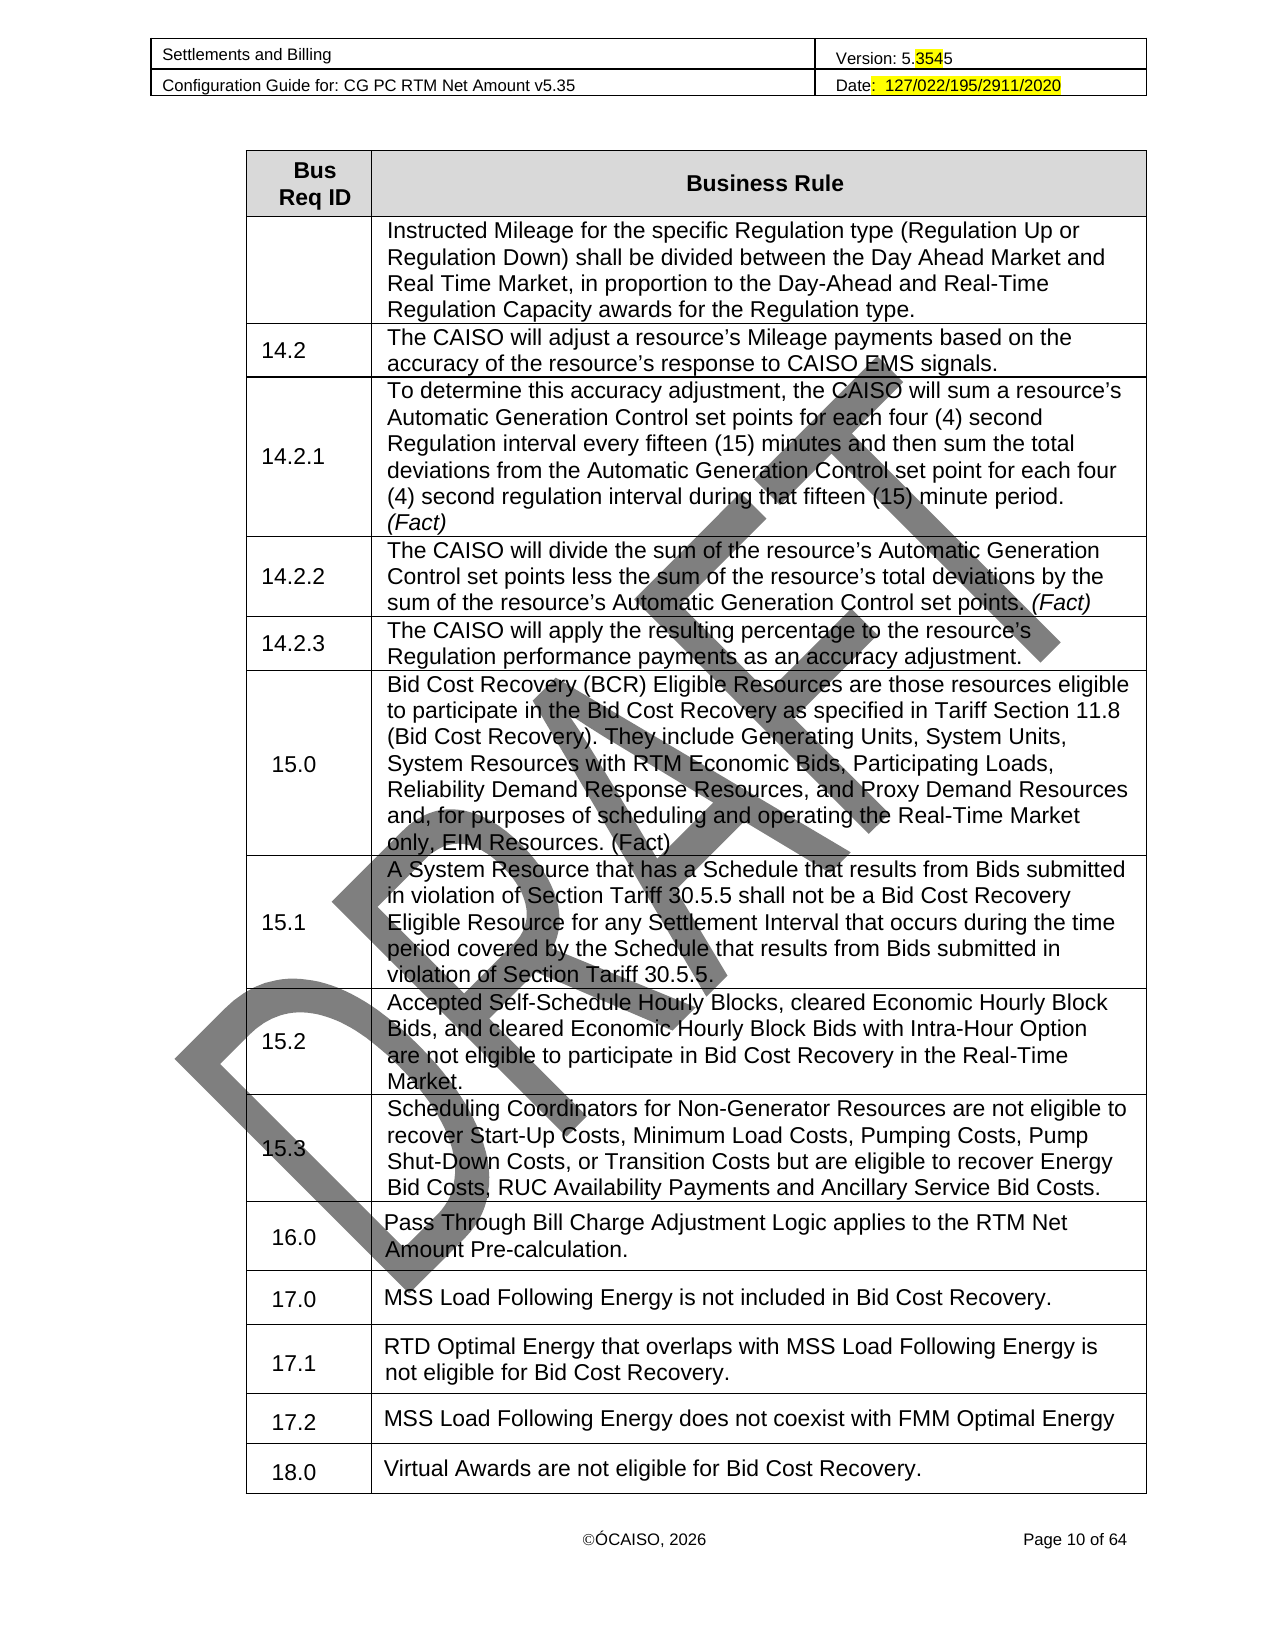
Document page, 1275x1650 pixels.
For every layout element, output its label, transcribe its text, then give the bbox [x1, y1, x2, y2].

table_cell Pass Through Bill Charge Adjustment Logic applies to the RTM Net Amount Pre-calculation. [372, 1202, 1146, 1269]
table_cell MSS Load Following Energy is not included in Bid Cost Recovery. [372, 1271, 1146, 1324]
table_cell The CAISO will apply the resulting percentage to the resource’s Regulation performance payments as an accuracy adjustment. [372, 617, 1146, 669]
table_cell [247, 324, 371, 376]
table_cell [247, 989, 371, 1094]
table_cell A System Resource that has a Schedule that results from Bids submitted in violation of Section Tariff 30.5.5 shall not be a Bid Cost Recovery Eligible Resource for any Settlement Interval that occurs during the time period covered by the Schedule that results from Bids submitted in violation of Section Tariff 30.5.5. [372, 856, 1146, 988]
table_cell The CAISO will adjust a resource’s Mileage payments based on the accuracy of the resource’s response to CAISO EMS signals. [372, 324, 1146, 376]
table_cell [372, 217, 1146, 323]
table_cell [247, 1444, 371, 1493]
table_cell [247, 617, 371, 669]
table_cell [247, 1202, 371, 1269]
table_cell [247, 1095, 371, 1201]
table_cell Accepted Self-Schedule Hourly Blocks, cleared Economic Hourly Block Bids, and cleared Economic Hourly Block Bids with Intra-Hour Option are not eligible to participate in Bid Cost Recovery in the Real-Time Market. [372, 989, 1146, 1094]
table_cell [247, 378, 371, 536]
table_cell [247, 217, 371, 323]
table_cell [247, 671, 371, 855]
table_cell [247, 537, 371, 616]
table_cell To determine this accuracy adjustment, the CAISO will sum a resource’s Automatic Generation Control set points for each four (4) second Regulation interval every fifteen (15) minutes and then sum the total deviations from the Automatic Generation Control set point for each four (4) second regulation interval during that fifteen (15) minute period. (Fact) [372, 378, 1146, 536]
table_cell [247, 1271, 371, 1324]
table_header Business Rule [372, 151, 1146, 216]
table_cell [247, 856, 371, 988]
table_cell Bid Cost Recovery (BCR) Eligible Resources are those resources eligible to participate in the Bid Cost Recovery as specified in Tariff Section 11.8 (Bid Cost Recovery). They include Generating Units, System Units, System Resources with RTM Economic Bids, Participating Loads, Reliability Demand Response Resources, and Proxy Demand Resources and, for purposes of scheduling and operating the Real-Time Market only, EIM Resources. (Fact) [372, 671, 1146, 855]
table_cell [247, 1394, 371, 1443]
table_cell Scheduling Coordinators for Non-Generator Resources are not eligible to recover Start-Up Costs, Minimum Load Costs, Pumping Costs, Pump Shut-Down Costs, or Transition Costs but are eligible to recover Energy Bid Costs, RUC Availability Payments and Ancillary Service Bid Costs. [372, 1095, 1146, 1201]
table_cell The CAISO will divide the sum of the resource’s Automatic Generation Control set points less the sum of the resource’s total deviations by the sum of the resource’s Automatic Generation Control set points. (Fact) [372, 537, 1146, 616]
table_cell RTD Optimal Energy that overlaps with MSS Load Following Energy is not eligible for Bid Cost Recovery. [372, 1325, 1146, 1393]
table_cell Virtual Awards are not eligible for Bid Cost Recovery. [372, 1444, 1146, 1493]
table_header Bus Req ID [247, 151, 371, 216]
table_cell [247, 1325, 371, 1393]
table_cell MSS Load Following Energy does not coexist with FMM Optimal Energy [372, 1394, 1146, 1443]
